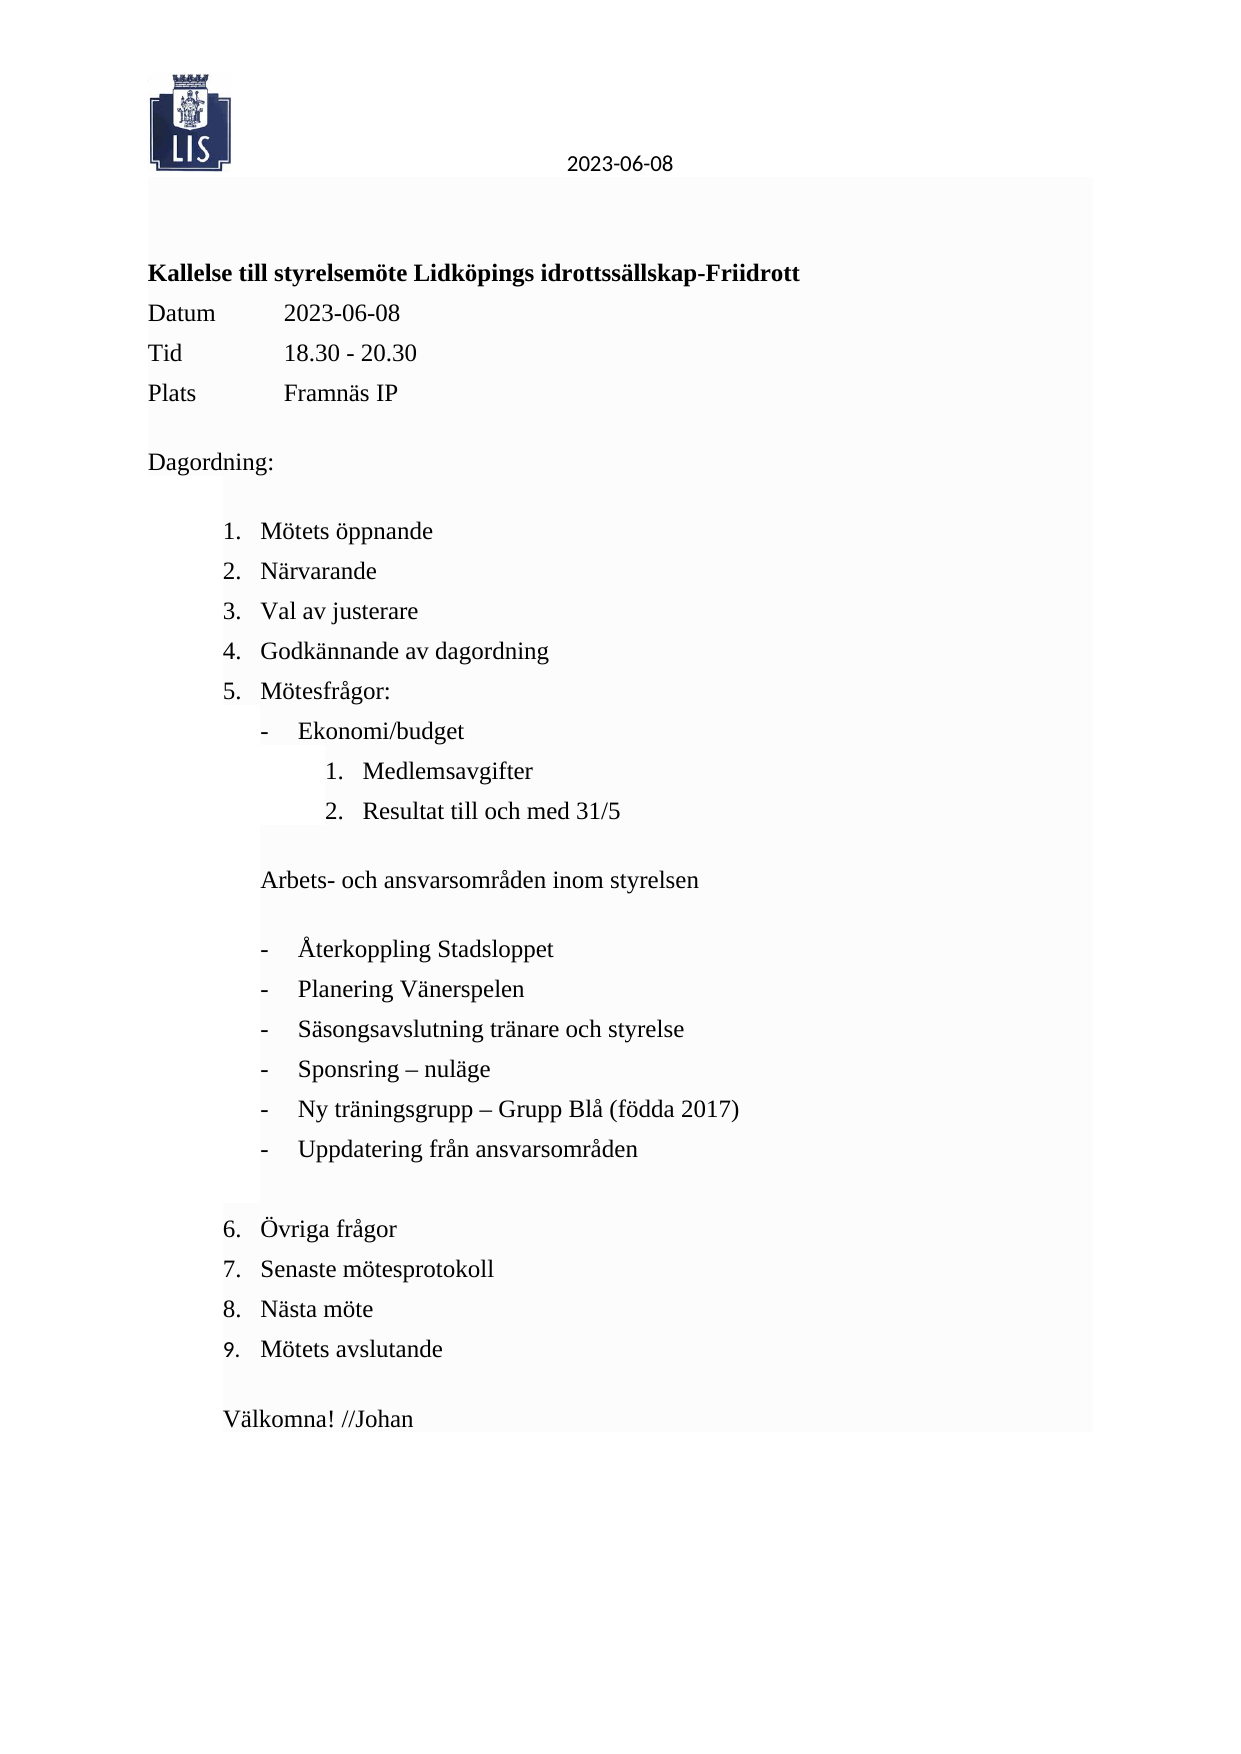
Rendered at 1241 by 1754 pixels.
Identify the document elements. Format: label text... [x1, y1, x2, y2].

text Arbets- och ansvarsområden inom styrelsen [260, 854, 1093, 894]
list Övriga frågor [223, 1203, 1093, 1243]
list Säsongsavslutning tränare och styrelse [260, 1003, 1093, 1043]
list Återkoppling Stadsloppet [260, 923, 1093, 963]
text Kallelse till styrelsemöte Lidköpings idrottssällskap-Friidrott Datum 2023-06-08 Tid 18.30 - 20.30 Plats Framnäs IP [148, 247, 1093, 407]
list Nästa möte [223, 1283, 1093, 1323]
list Ekonomi/budget [260, 705, 1093, 745]
list Planering Vänerspelen [260, 963, 1093, 1003]
list Medlemsavgifter [325, 745, 1093, 785]
list Mötesfrågor: [223, 665, 1093, 705]
list Ny träningsgrupp – Grupp Blå (födda 2017) [260, 1083, 1093, 1123]
list Godkännande av dagordning [223, 625, 1093, 665]
list Mötets öppnande [223, 505, 1093, 545]
list Senaste mötesprotokoll [223, 1243, 1093, 1283]
list Sponsring – nuläge [260, 1043, 1093, 1083]
picture [147, 73, 232, 172]
text Välkomna! //Johan [223, 1392, 1093, 1432]
list Uppdatering från ansvarsområden [260, 1123, 1093, 1203]
list Val av justerare [223, 585, 1093, 625]
list Mötets avslutande [223, 1323, 1093, 1363]
list Resultat till och med 31/5 [325, 785, 1093, 825]
text Dagordning: [148, 436, 1093, 476]
list Närvarande [223, 545, 1093, 585]
